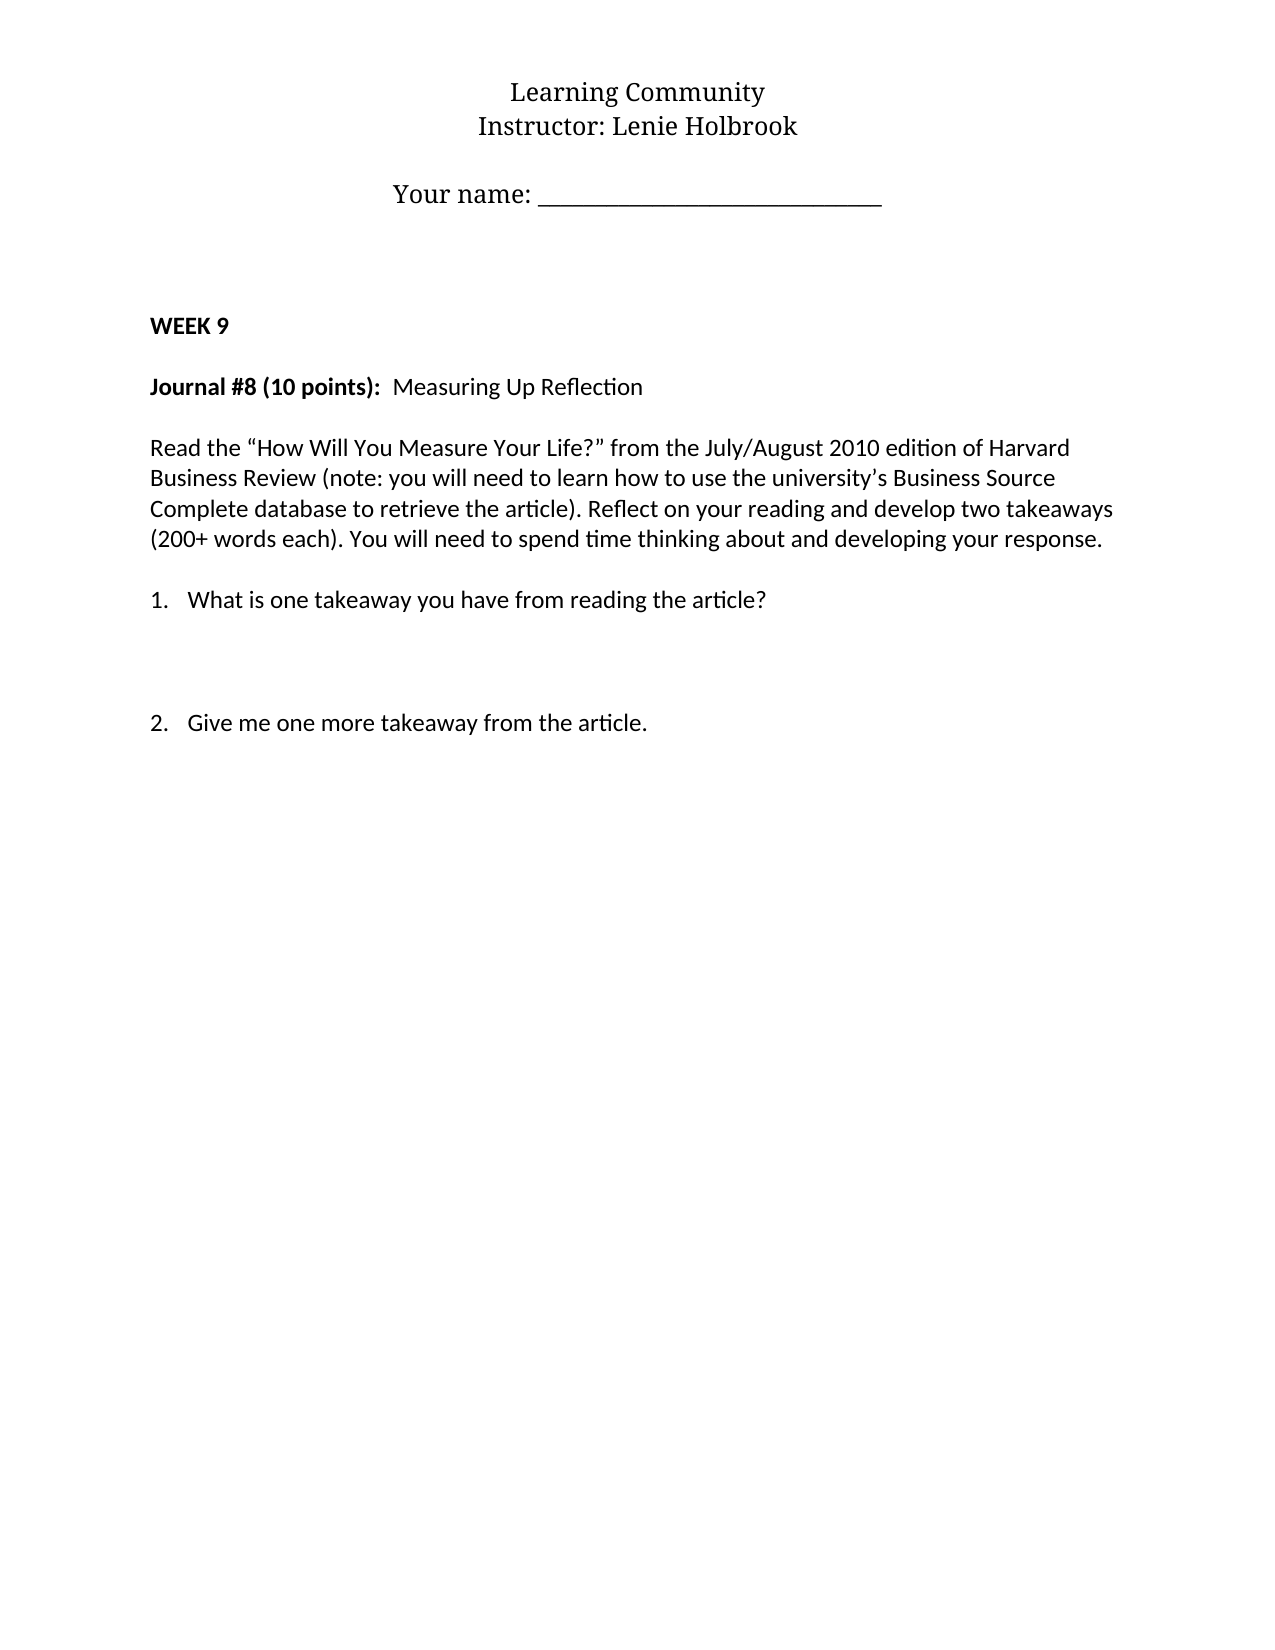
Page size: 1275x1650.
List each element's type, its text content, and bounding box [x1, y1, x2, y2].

list Give me one more takeaway from the article. [150, 707, 1125, 737]
text Journal #8 (10 points): Measuring Up Reflection [150, 371, 1125, 401]
text WEEK 9 [150, 310, 1125, 340]
text Read the “How Will You Measure Your Life?” from the July/August 2010 edition of Harvard Business Review (note: you will need to learn how to use the university’s Business Source Complete database to retrieve the article). Reflect on your reading and develop two takeaways (200+ words each). You will need to spend time thinking about and developing your response. [150, 432, 1125, 554]
list What is one takeaway you have from reading the article? [150, 584, 1125, 615]
